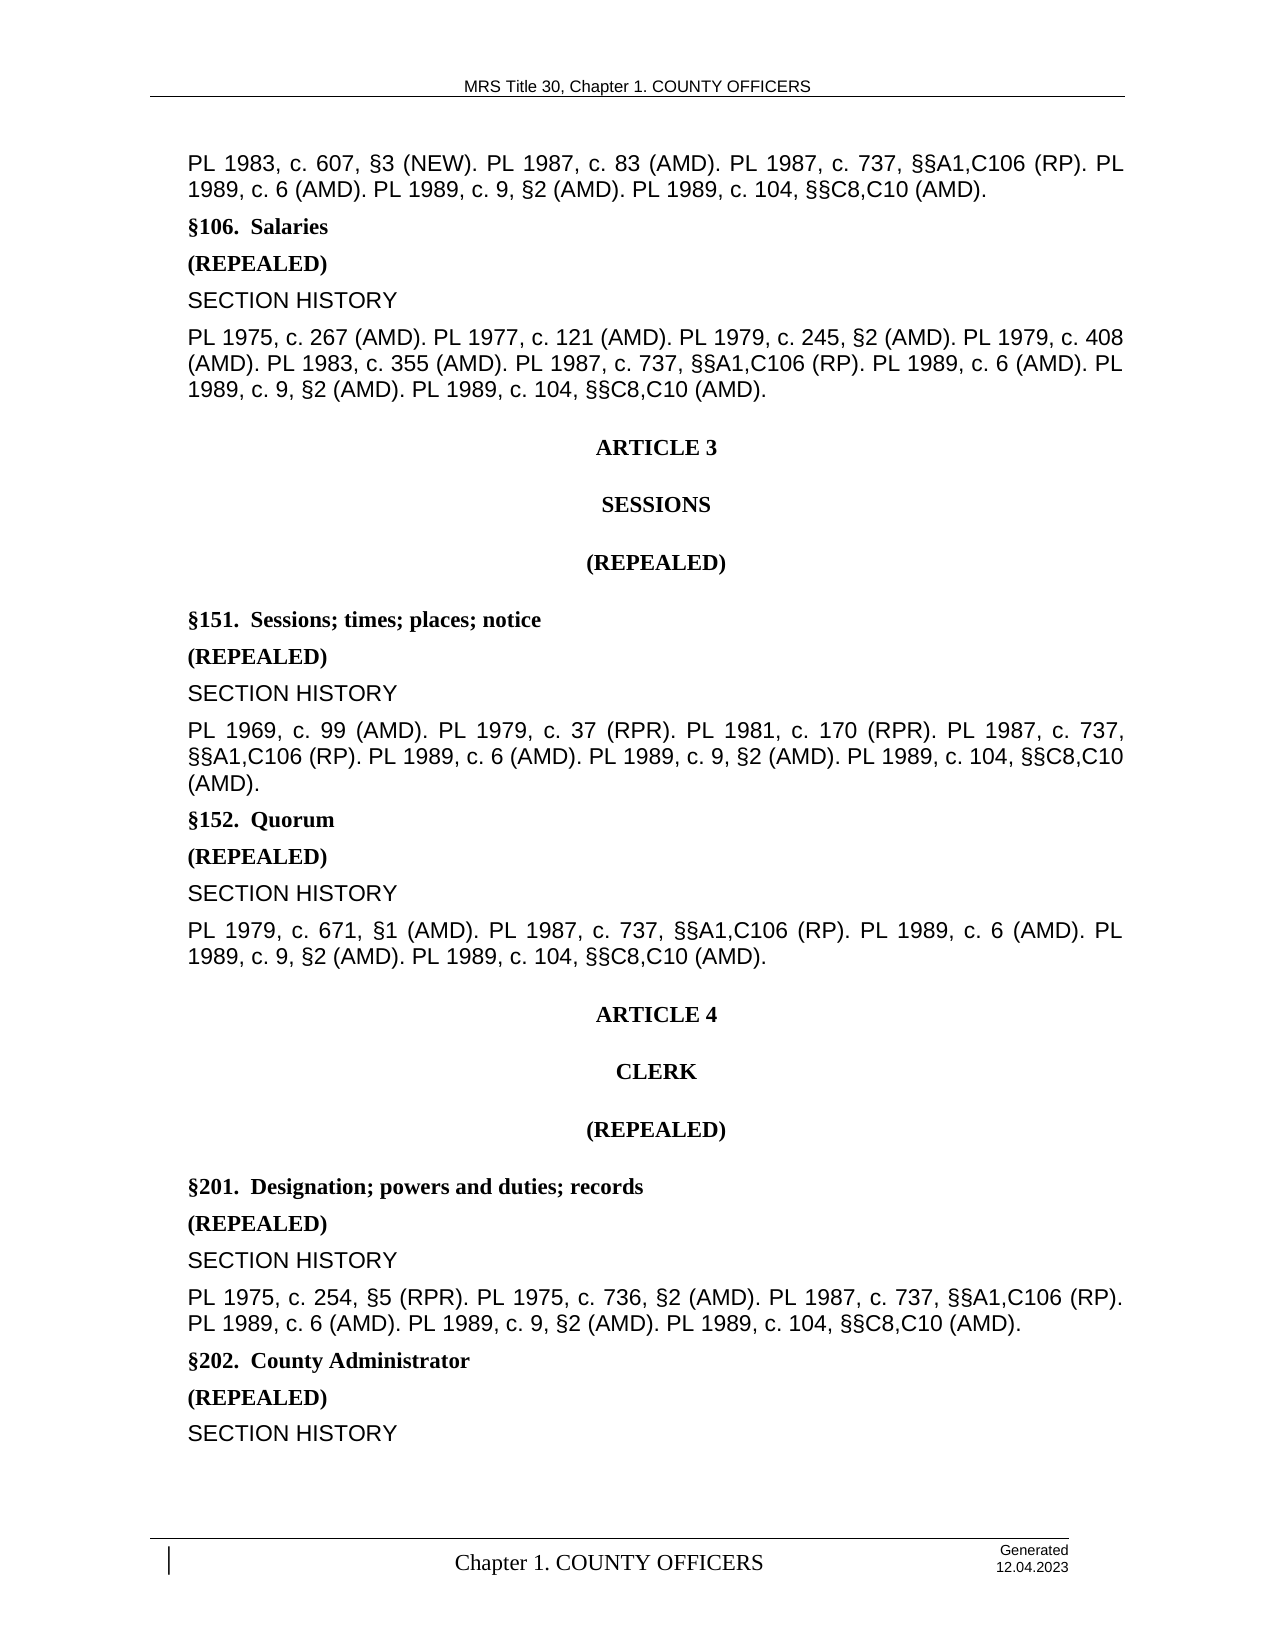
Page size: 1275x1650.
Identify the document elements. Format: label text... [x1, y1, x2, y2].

text PL 1969, c. 99 (AMD). PL 1979, c. 37 (RPR). PL 1981, c. 170 (RPR). PL 1987, c. 737, §§A1,C106 (RP). PL 1989, c. 6 (AMD). PL 1989, c. 9, §2 (AMD). PL 1989, c. 104, §§C8,C10 (AMD). [187, 717, 1125, 796]
text CLERK [187, 1058, 1125, 1084]
text (REPEALED) [187, 843, 1125, 869]
text SECTION HISTORY [187, 287, 1125, 313]
text §202. County Administrator [187, 1347, 1125, 1373]
text (REPEALED) [187, 1210, 1125, 1237]
text SESSIONS [187, 491, 1125, 518]
text (REPEALED) [187, 549, 1125, 575]
text §152. Quorum [187, 806, 1125, 833]
text SECTION HISTORY [187, 680, 1125, 706]
text PL 1975, c. 254, §5 (RPR). PL 1975, c. 736, §2 (AMD). PL 1987, c. 737, §§A1,C106 (RP). PL 1989, c. 6 (AMD). PL 1989, c. 9, §2 (AMD). PL 1989, c. 104, §§C8,C10 (AMD). [187, 1284, 1125, 1336]
text ARTICLE 3 [187, 434, 1125, 460]
text SECTION HISTORY [187, 1420, 1125, 1447]
text PL 1979, c. 671, §1 (AMD). PL 1987, c. 737, §§A1,C106 (RP). PL 1989, c. 6 (AMD). PL 1989, c. 9, §2 (AMD). PL 1989, c. 104, §§C8,C10 (AMD). [187, 917, 1125, 969]
text PL 1975, c. 267 (AMD). PL 1977, c. 121 (AMD). PL 1979, c. 245, §2 (AMD). PL 1979, c. 408 (AMD). PL 1983, c. 355 (AMD). PL 1987, c. 737, §§A1,C106 (RP). PL 1989, c. 6 (AMD). PL 1989, c. 9, §2 (AMD). PL 1989, c. 104, §§C8,C10 (AMD). [187, 323, 1125, 402]
text §201. Designation; powers and duties; records [187, 1173, 1125, 1200]
text PL 1983, c. 607, §3 (NEW). PL 1987, c. 83 (AMD). PL 1987, c. 737, §§A1,C106 (RP). PL 1989, c. 6 (AMD). PL 1989, c. 9, §2 (AMD). PL 1989, c. 104, §§C8,C10 (AMD). [187, 150, 1125, 203]
text §151. Sessions; times; places; notice [187, 607, 1125, 633]
text (REPEALED) [187, 643, 1125, 670]
text (REPEALED) [187, 1116, 1125, 1142]
text SECTION HISTORY [187, 880, 1125, 906]
text ARTICLE 4 [187, 1001, 1125, 1027]
text (REPEALED) [187, 1384, 1125, 1410]
text §106. Salaries [187, 213, 1125, 239]
text (REPEALED) [187, 250, 1125, 276]
text SECTION HISTORY [187, 1247, 1125, 1273]
